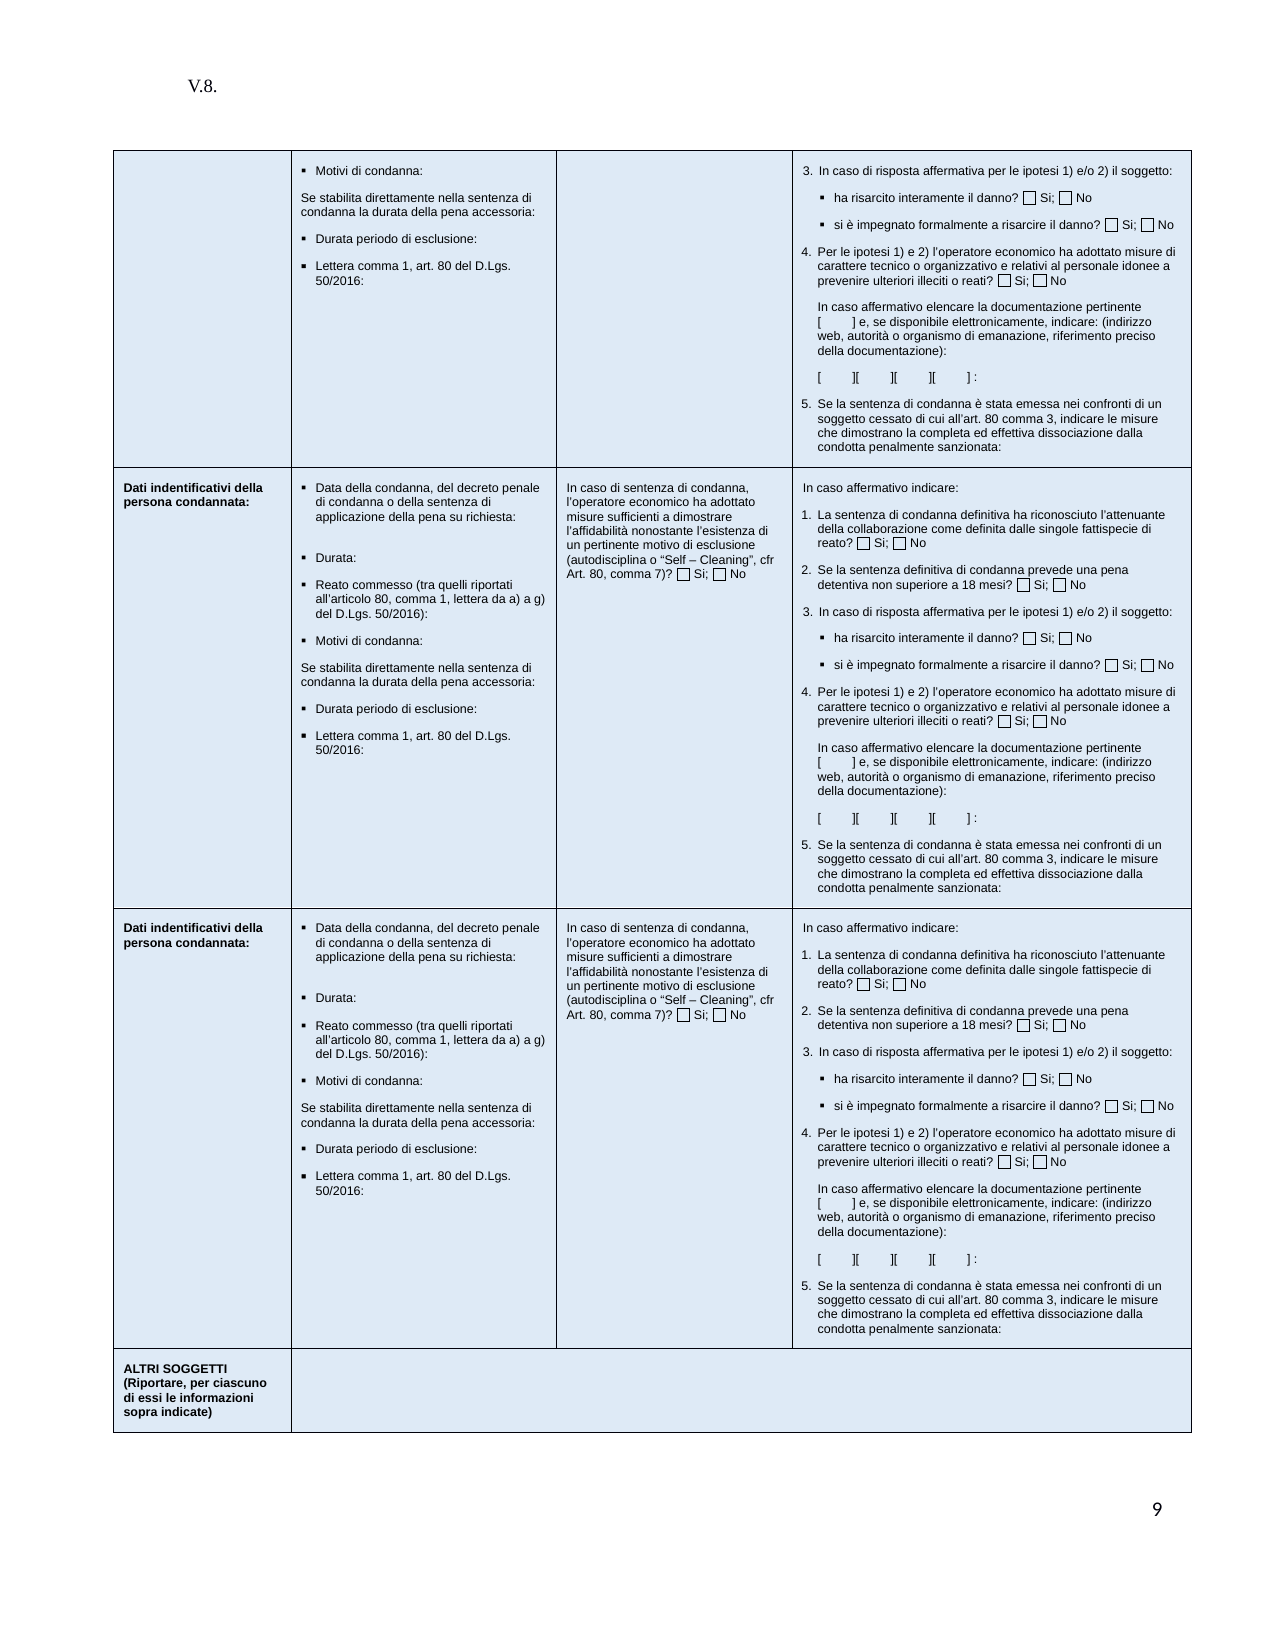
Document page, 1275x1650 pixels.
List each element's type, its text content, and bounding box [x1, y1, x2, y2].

table_cell [292, 1349, 1191, 1432]
table_cell ALTRI SOGGETTI (Riportare, per ciascuno di essi le informazioni sopra indicate) [114, 1349, 291, 1432]
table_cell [114, 151, 291, 467]
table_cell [292, 151, 556, 467]
table_cell Dati indentificativi della persona condannata: [114, 468, 291, 907]
table_cell Dati indentificativi della persona condannata: [114, 909, 291, 1348]
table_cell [793, 151, 1191, 467]
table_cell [557, 151, 792, 467]
